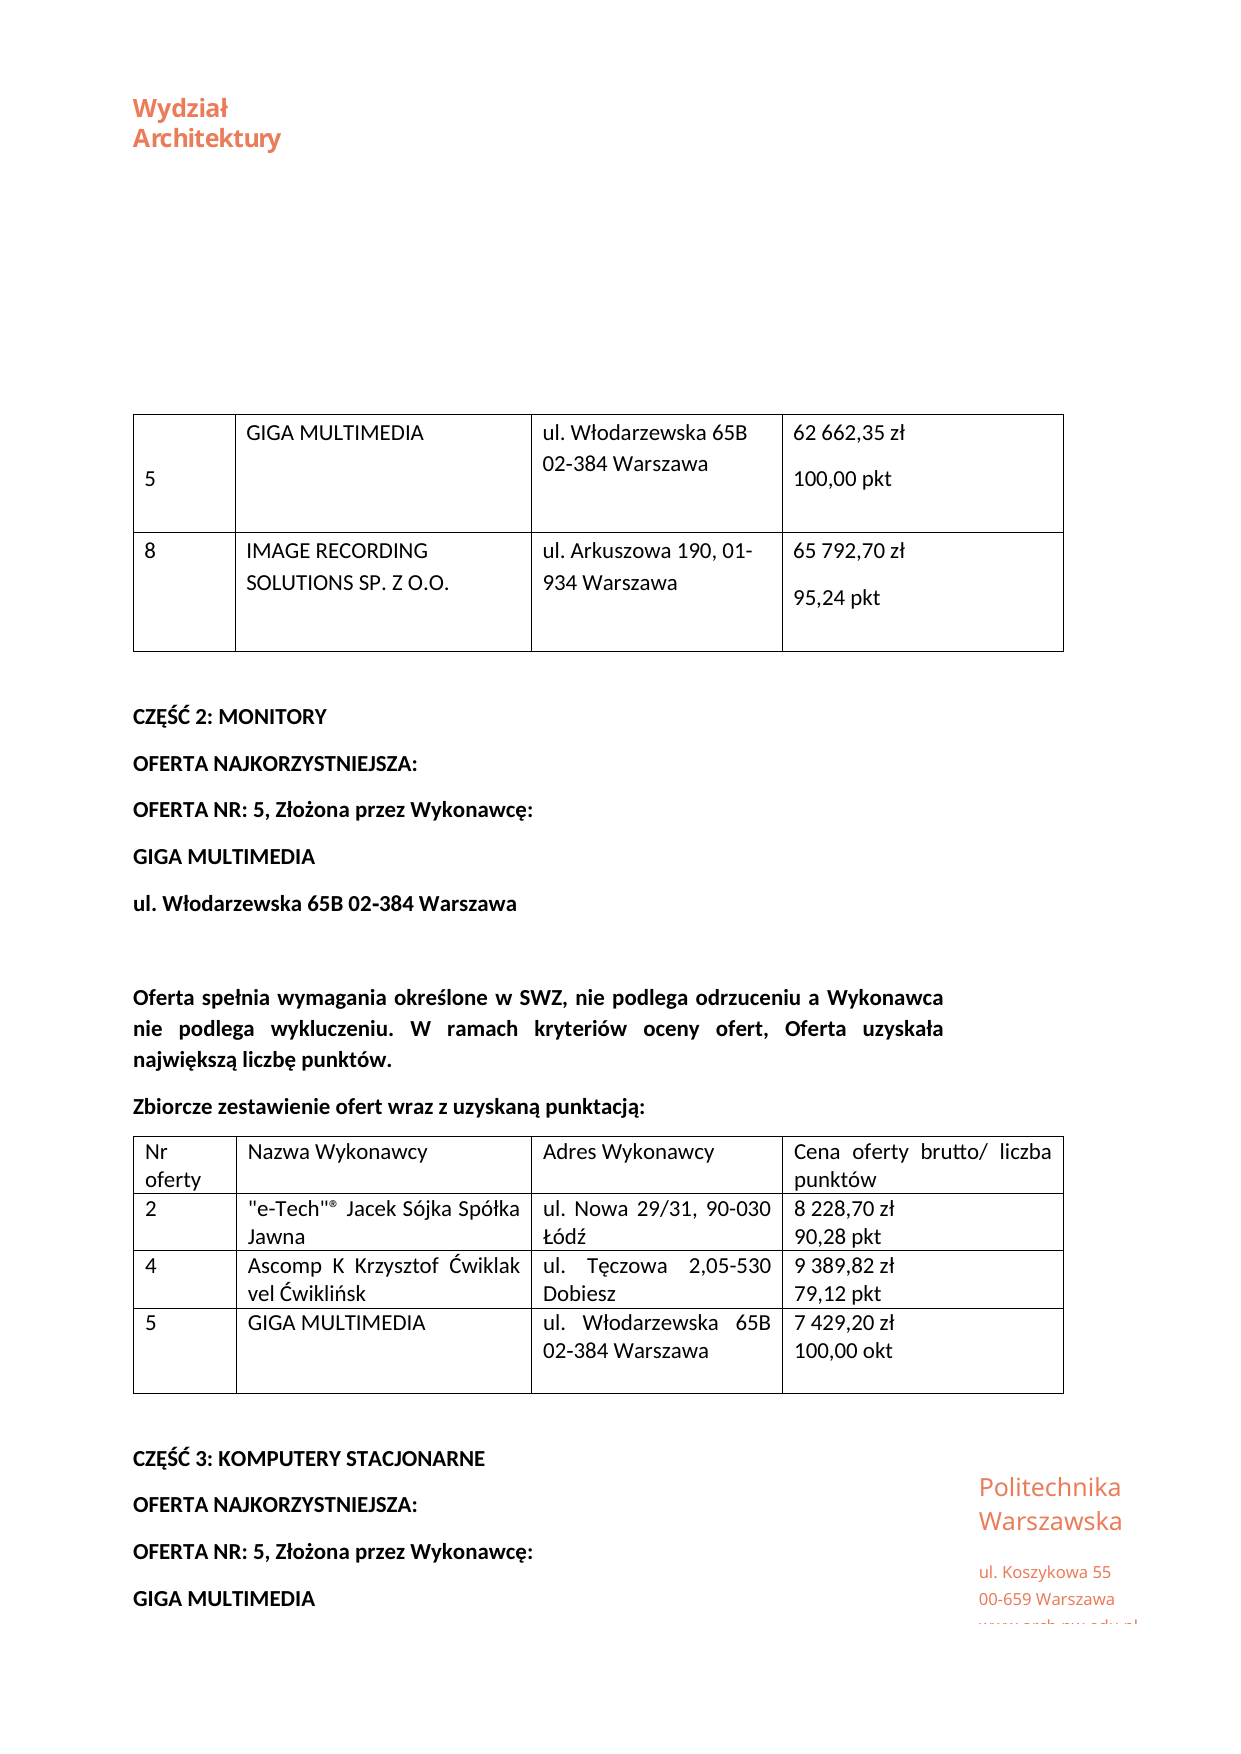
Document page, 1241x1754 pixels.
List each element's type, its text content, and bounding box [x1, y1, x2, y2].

text Zbiorcze zestawienie ofert wraz z uzyskaną punktacją: [133, 1089, 945, 1121]
text CZĘŚĆ 2: MONITORY [133, 699, 945, 730]
text GIGA MULTIMEDIA [133, 839, 945, 871]
table_header Nr oferty [134, 1137, 236, 1193]
table_cell ul. Tęczowa 2,05-530 Dobiesz [532, 1251, 782, 1307]
table_cell 5 [134, 415, 235, 532]
table_cell GIGA MULTIMEDIA [236, 415, 531, 532]
text OFERTA NAJKORZYSTNIEJSZA: [133, 1487, 945, 1518]
table_cell 8 [134, 533, 235, 651]
table_cell 4 [134, 1251, 236, 1307]
table_cell 2 [134, 1194, 236, 1250]
text Oferta spełnia wymagania określone w SWZ, nie podlega odrzuceniu a Wykonawca nie podlega wykluczeniu. W ramach kryteriów oceny ofert, Oferta uzyskała największą liczbę punktów. [133, 980, 945, 1074]
table_cell 5 [134, 1309, 236, 1392]
text OFERTA NAJKORZYSTNIEJSZA: [133, 746, 945, 777]
table_cell 9 389,82 zł 79,12 pkt [783, 1251, 1063, 1307]
text ul. Włodarzewska 65B 02‐384 Warszawa [133, 886, 945, 917]
table_cell "e-Tech"® Jacek Sójka Spółka Jawna [237, 1194, 531, 1250]
text GIGA MULTIMEDIA [133, 1581, 945, 1612]
table_cell ul. Nowa 29/31, 90-030 Łódź [532, 1194, 782, 1250]
table_header Nazwa Wykonawcy [237, 1137, 531, 1193]
text OFERTA NR: 5, Złożona przez Wykonawcę: [133, 792, 945, 824]
table_cell 7 429,20 zł 100,00 okt [783, 1309, 1063, 1392]
table_cell 62 662,35 zł 100,00 pkt [783, 415, 1063, 532]
table_cell ul. Arkuszowa 190, 01-934 Warszawa [532, 533, 782, 651]
table_cell IMAGE RECORDING SOLUTIONS SP. Z O.O. [236, 533, 531, 651]
table_cell Ascomp K Krzysztof Ćwiklak vel Ćwiklińsk [237, 1251, 531, 1307]
table_cell 65 792,70 zł 95,24 pkt [783, 533, 1063, 651]
text CZĘŚĆ 3: KOMPUTERY STACJONARNE [133, 1440, 945, 1472]
table_cell ul. Włodarzewska 65B 02‐384 Warszawa [532, 415, 782, 532]
table_header Cena oferty brutto/ liczba punktów [783, 1137, 1063, 1193]
table_cell 8 228,70 zł 90,28 pkt [783, 1194, 1063, 1250]
table_header Adres Wykonawcy [532, 1137, 782, 1193]
table_cell GIGA MULTIMEDIA [237, 1309, 531, 1392]
table_cell ul. Włodarzewska 65B 02‐384 Warszawa [532, 1309, 782, 1392]
text OFERTA NR: 5, Złożona przez Wykonawcę: [133, 1534, 945, 1565]
